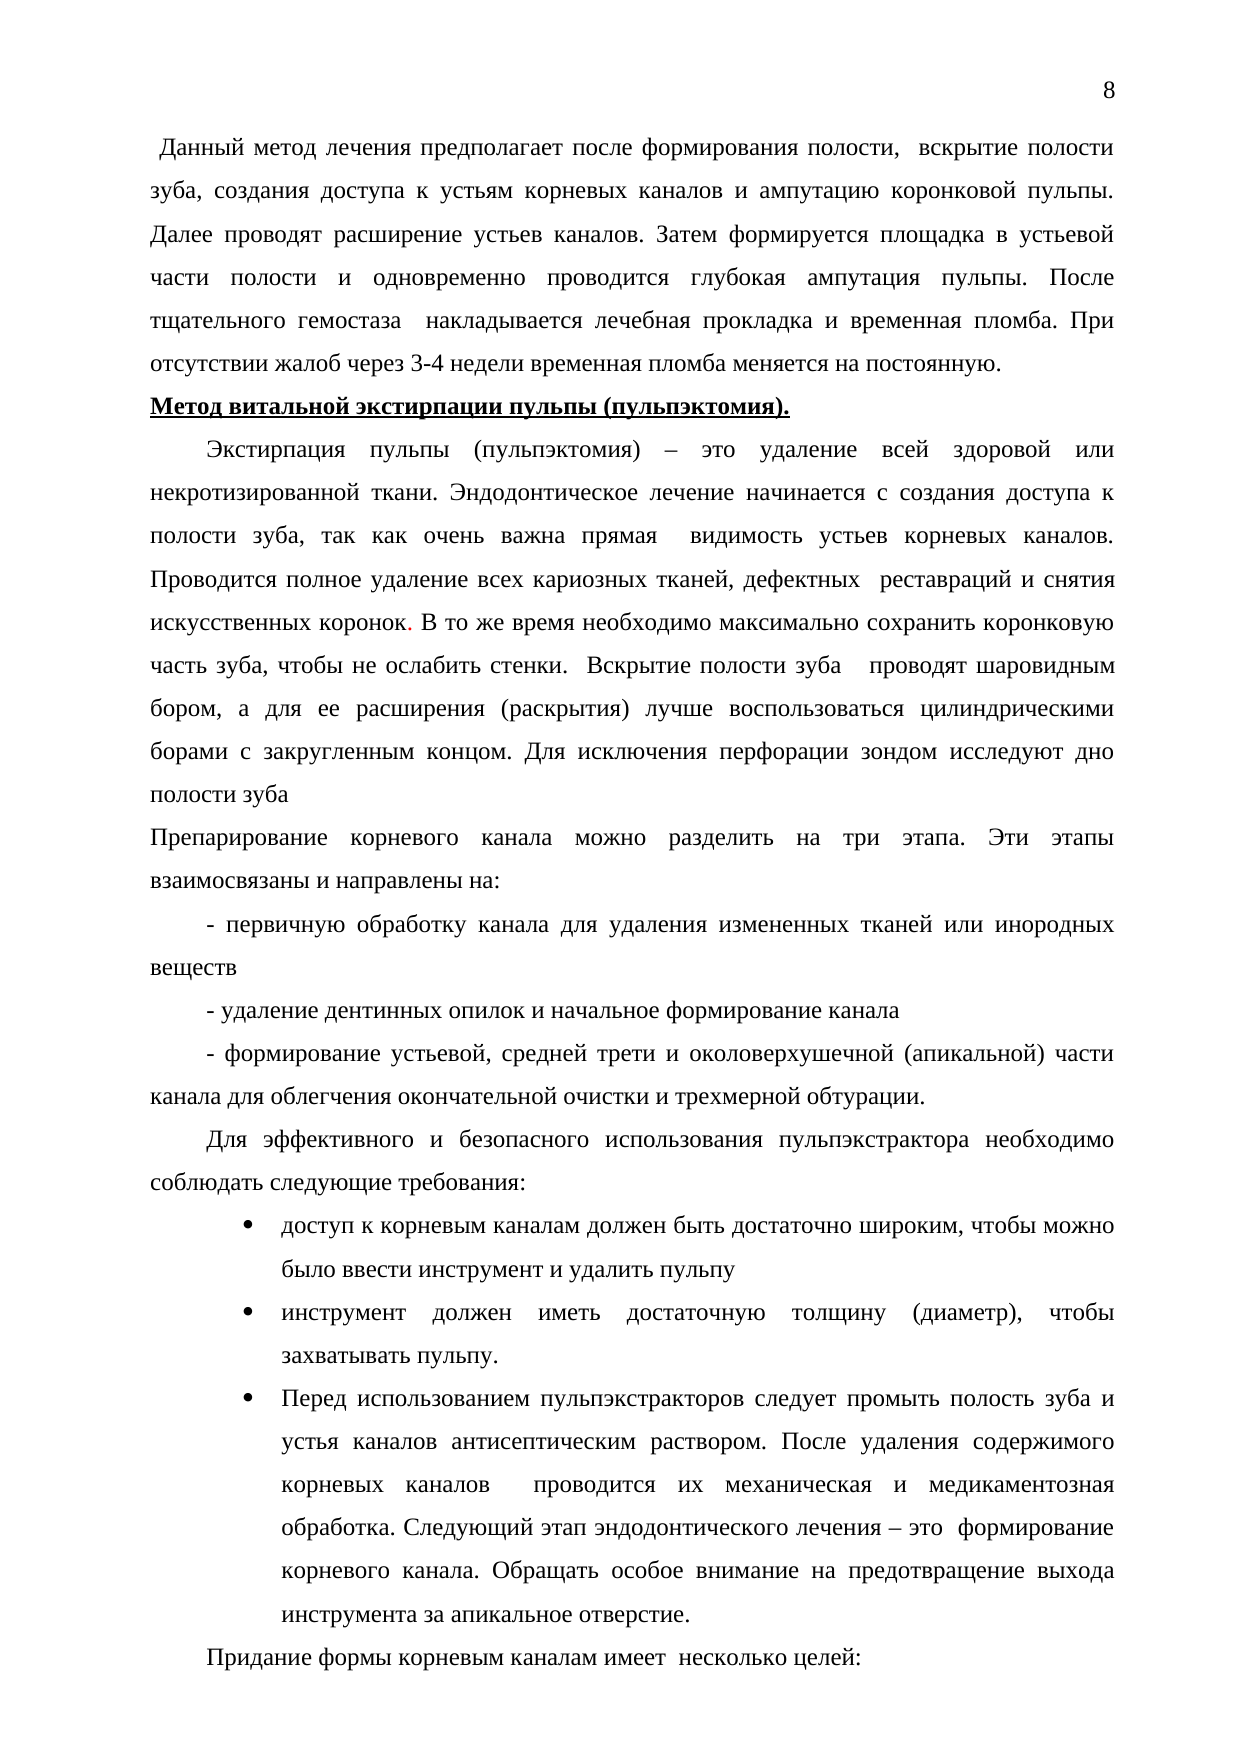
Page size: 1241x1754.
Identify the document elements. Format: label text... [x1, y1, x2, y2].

text Данный метод лечения предполагает после формирования полости, вскрытие полости зуба, создания доступа к устьям корневых каналов и ампутацию коронковой пульпы. Далее проводят расширение устьев каналов. Затем формируется площадка в устьевой части полости и одновременно проводится глубокая ампутация пульпы. После тщательного гемостаза накладывается лечебная прокладка и временная пломба. При отсутствии жалоб через 3-4 недели временная пломба меняется на постоянную. [150, 132, 1115, 377]
text - первичную обработку канала для удаления измененных тканей или инородных веществ [150, 909, 1115, 981]
text - формирование устьевой, средней трети и околоверхушечной (апикальной) части канала для облегчения окончательной очистки и трехмерной обтурации. [150, 1038, 1115, 1110]
text - удаление дентинных опилок и начальное формирование канала [150, 995, 1115, 1024]
list доступ к корневым каналам должен быть достаточно широким, чтобы можно было ввести инструмент и удалить пульпу [244, 1211, 1115, 1282]
text Для эффективного и безопасного использования пульпэкстрактора необходимо соблюдать следующие требования: [150, 1124, 1115, 1196]
list инструмент должен иметь достаточную толщину (диаметр), чтобы захватывать пульпу. [244, 1297, 1115, 1369]
text Экстирпация пульпы (пульпэктомия) – это удаление всей здоровой или некротизированной ткани. Эндодонтическое лечение начинается с создания доступа к полости зуба, так как очень важна прямая видимость устьев корневых каналов. Проводится полное удаление всех кариозных тканей, дефектных реставраций и снятия искусственных коронок. В то же время необходимо максимально сохранить коронковую часть зуба, чтобы не ослабить стенки. Вскрытие полости зуба проводят шаровидным бором, а для ее расширения (раскрытия) лучше воспользоваться цилиндрическими борами с закругленным концом. Для исключения перфорации зондом исследуют дно полости зуба [150, 434, 1115, 808]
list Перед использованием пульпэкстракторов следует промыть полость зуба и устья каналов антисептическим раствором. После удаления содержимого корневых каналов проводится их механическая и медикаментозная обработка. Следующий этап эндодонтического лечения – это формирование корневого канала. Обращать особое внимание на предотвращение выхода инструмента за апикальное отверстие. [244, 1383, 1115, 1627]
text Придание формы корневым каналам имеет несколько целей: [150, 1642, 1115, 1671]
text Препарирование корневого канала можно разделить на три этапа. Эти этапы взаимосвязаны и направлены на: [150, 822, 1115, 894]
text Метод витальной экстирпации пульпы (пульпэктомия). [150, 391, 1115, 420]
